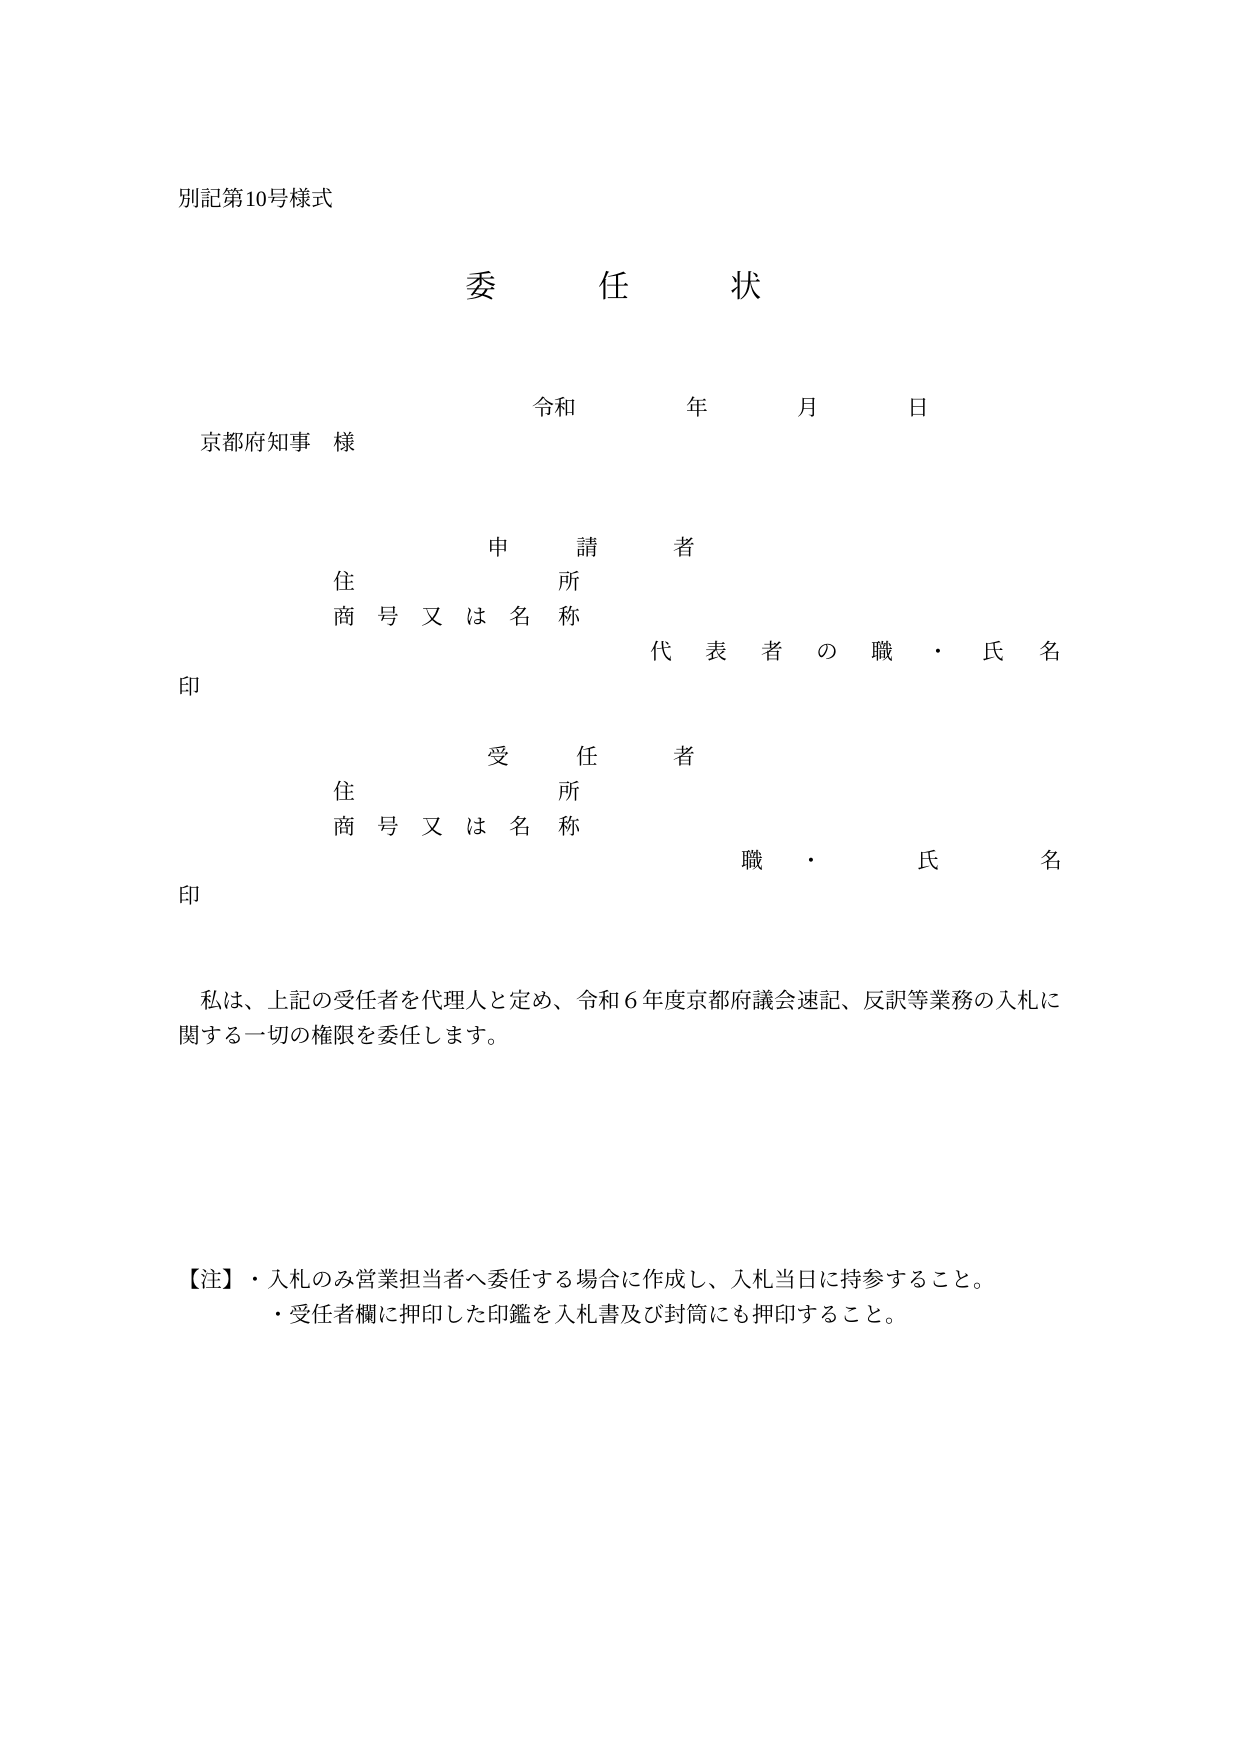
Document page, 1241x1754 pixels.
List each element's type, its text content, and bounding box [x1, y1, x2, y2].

text 別記第10号様式 [178, 179, 1062, 214]
text 商号又は名称 [178, 598, 1062, 633]
text 令和 年 月 日 [178, 388, 1062, 423]
text 商号又は名称 [178, 807, 1062, 842]
text 代表者の職・氏名 印 [178, 633, 1062, 702]
text 私は、上記の受任者を代理人と定め、令和６年度京都府議会速記、反訳等業務の入札に関する一切の権限を委任します。 [178, 982, 1062, 1051]
text 受 任 者 [178, 737, 1062, 772]
text 職・ 氏 名 印 [178, 842, 1062, 912]
text 京都府知事 様 [178, 423, 1062, 458]
text 住 所 [178, 563, 1062, 598]
text 委 任 状 [178, 249, 1062, 319]
text 住 所 [178, 772, 1062, 807]
text ・受任者欄に押印した印鑑を入札書及び封筒にも押印すること。 [178, 1296, 1062, 1331]
text 申 請 者 [178, 528, 1062, 563]
text 【注】・入札のみ営業担当者へ委任する場合に作成し、入札当日に持参すること。 [178, 1261, 1062, 1296]
